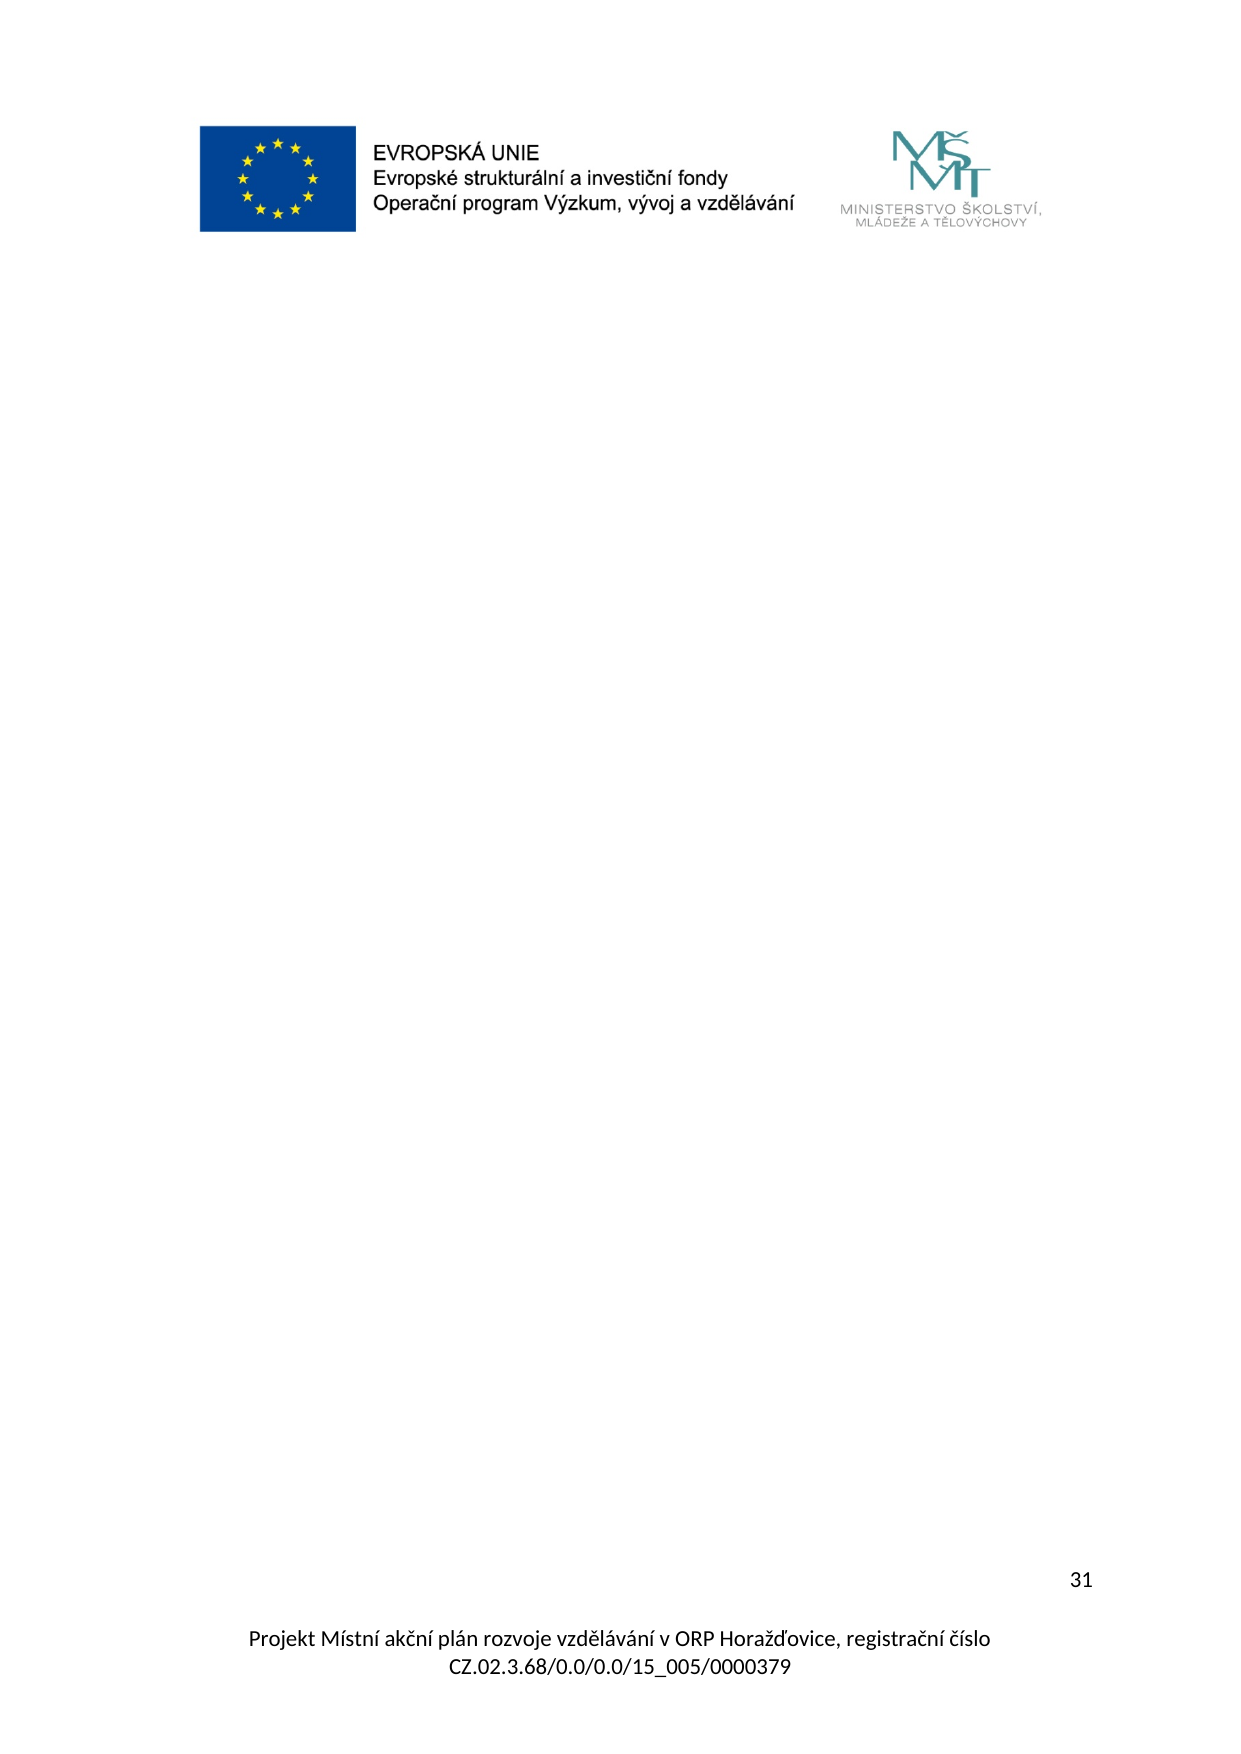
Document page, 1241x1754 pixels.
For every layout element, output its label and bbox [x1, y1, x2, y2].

picture [147, 73, 1093, 284]
